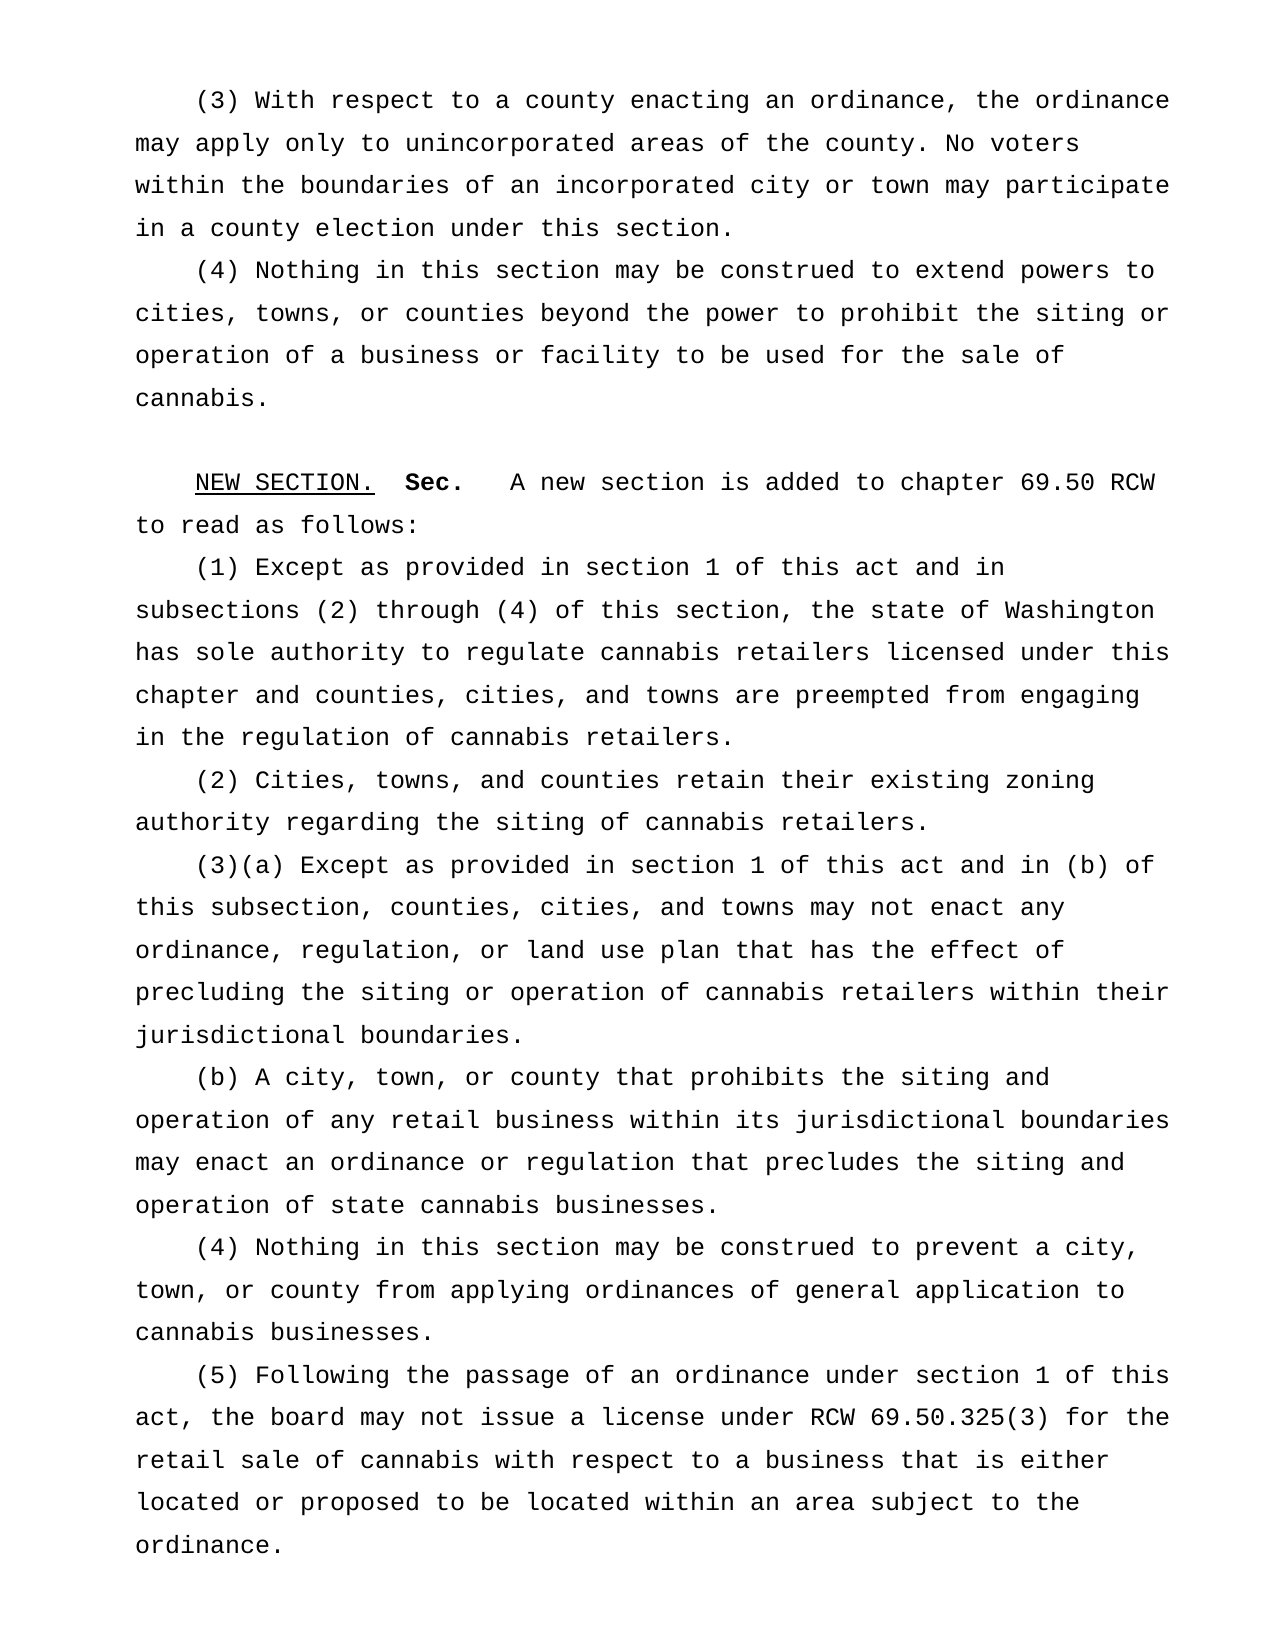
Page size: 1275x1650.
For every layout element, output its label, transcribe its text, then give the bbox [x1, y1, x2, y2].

text (5) Following the passage of an ordinance under section 1 of this act, the board may not issue a license under RCW 69.50.325(3) for the retail sale of cannabis with respect to a business that is either located or proposed to be located within an area subject to the ordinance. [135, 1349, 1170, 1562]
text (2) Cities, towns, and counties retain their existing zoning authority regarding the siting of cannabis retailers. [135, 754, 1170, 839]
text (4) Nothing in this section may be construed to extend powers to cities, towns, or counties beyond the power to prohibit the siting or operation of a business or facility to be used for the sale of cannabis. [135, 245, 1170, 415]
text (1) Except as provided in section 1 of this act and in subsections (2) through (4) of this section, the state of Washington has sole authority to regulate cannabis retailers licensed under this chapter and counties, cities, and towns are preempted from engaging in the regulation of cannabis retailers. [135, 542, 1170, 754]
text (b) A city, town, or county that prohibits the siting and operation of any retail business within its jurisdictional boundaries may enact an ordinance or regulation that precludes the siting and operation of state cannabis businesses. [135, 1052, 1170, 1222]
text NEW SECTION. Sec. A new section is added to chapter 69.50 RCW to read as follows: [135, 457, 1170, 542]
text (3) With respect to a county enacting an ordinance, the ordinance may apply only to unincorporated areas of the county. No voters within the boundaries of an incorporated city or town may participate in a county election under this section. [135, 75, 1170, 245]
text (3)(a) Except as provided in section 1 of this act and in (b) of this subsection, counties, cities, and towns may not enact any ordinance, regulation, or land use plan that has the effect of precluding the siting or operation of cannabis retailers within their jurisdictional boundaries. [135, 839, 1170, 1052]
text (4) Nothing in this section may be construed to prevent a city, town, or county from applying ordinances of general application to cannabis businesses. [135, 1222, 1170, 1349]
